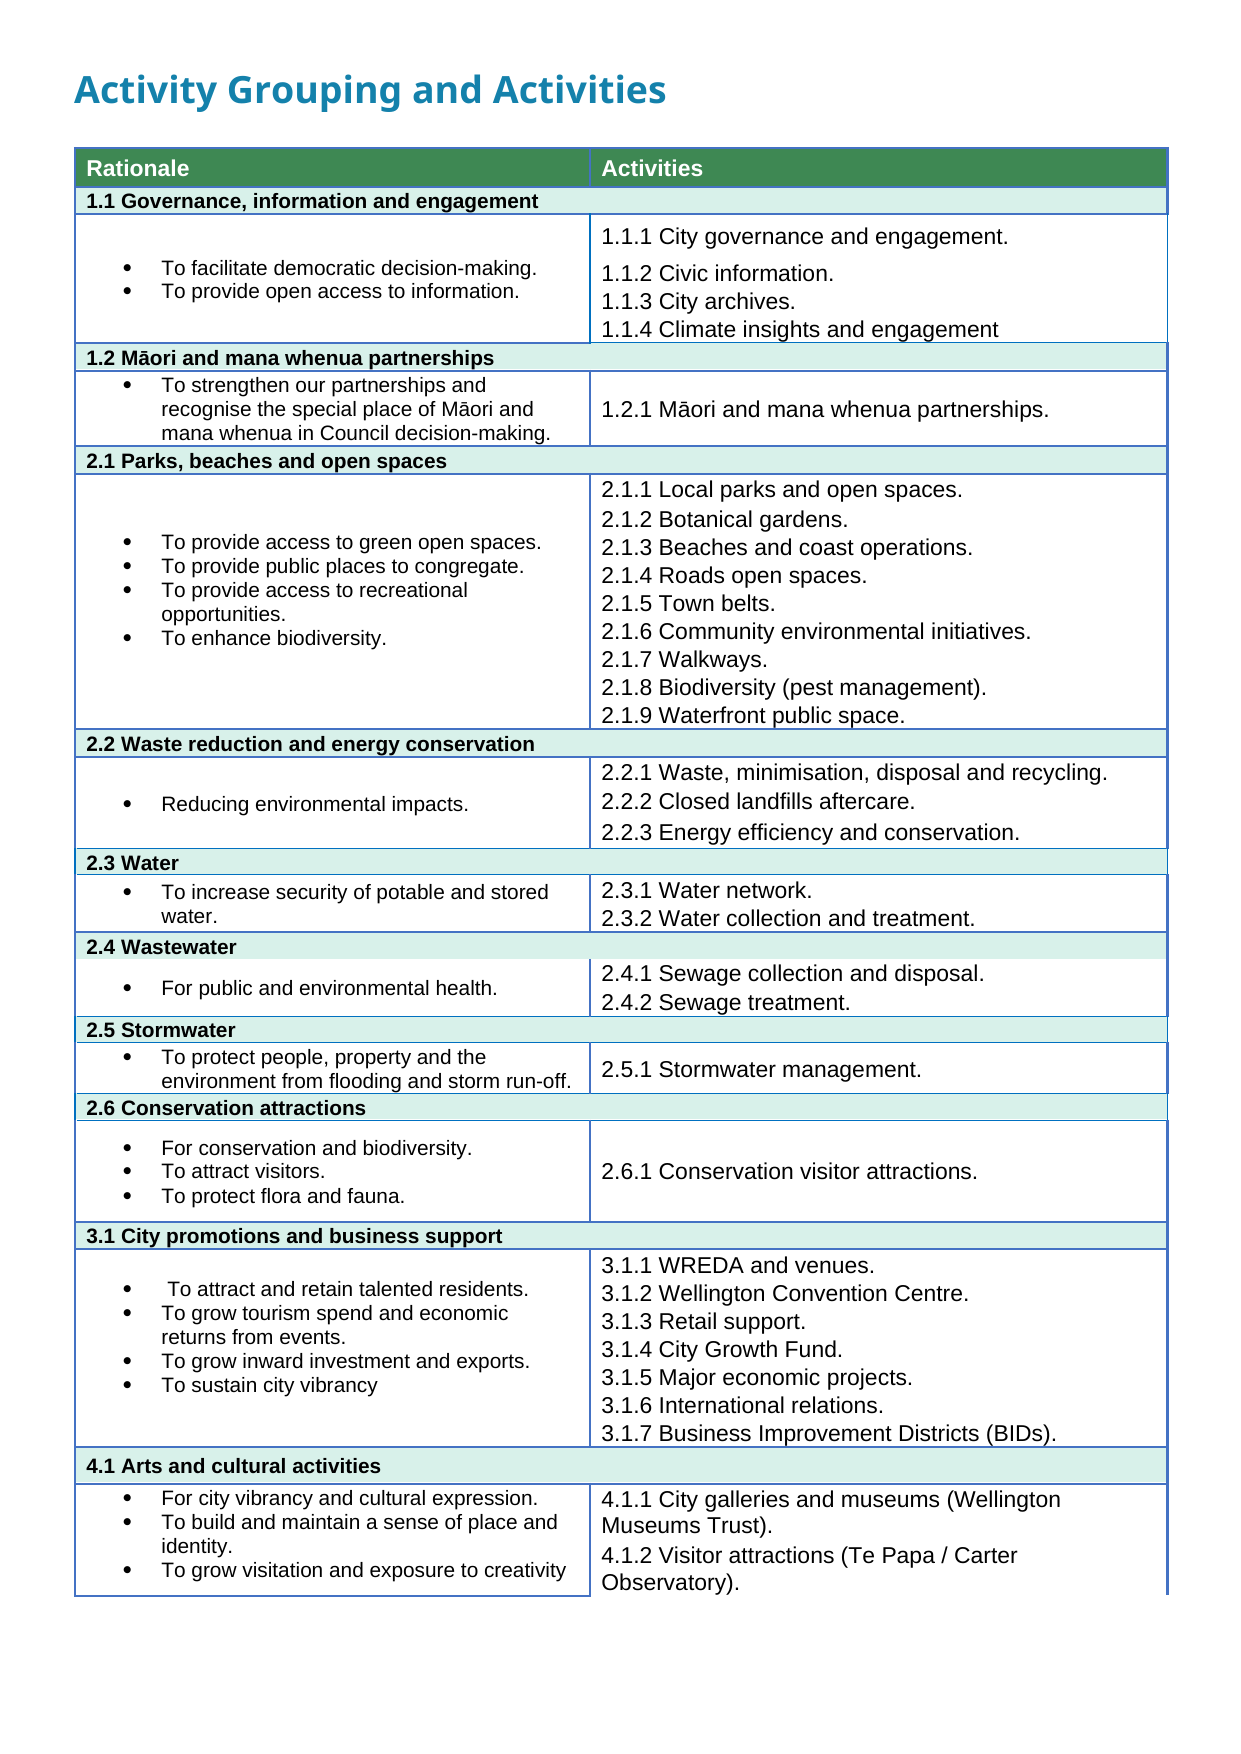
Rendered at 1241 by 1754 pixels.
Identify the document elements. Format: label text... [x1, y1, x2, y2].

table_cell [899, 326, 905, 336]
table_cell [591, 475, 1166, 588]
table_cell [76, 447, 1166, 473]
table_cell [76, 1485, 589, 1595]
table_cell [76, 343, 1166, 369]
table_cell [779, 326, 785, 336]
subtitle Activity Grouping and Activities [74, 63, 1166, 114]
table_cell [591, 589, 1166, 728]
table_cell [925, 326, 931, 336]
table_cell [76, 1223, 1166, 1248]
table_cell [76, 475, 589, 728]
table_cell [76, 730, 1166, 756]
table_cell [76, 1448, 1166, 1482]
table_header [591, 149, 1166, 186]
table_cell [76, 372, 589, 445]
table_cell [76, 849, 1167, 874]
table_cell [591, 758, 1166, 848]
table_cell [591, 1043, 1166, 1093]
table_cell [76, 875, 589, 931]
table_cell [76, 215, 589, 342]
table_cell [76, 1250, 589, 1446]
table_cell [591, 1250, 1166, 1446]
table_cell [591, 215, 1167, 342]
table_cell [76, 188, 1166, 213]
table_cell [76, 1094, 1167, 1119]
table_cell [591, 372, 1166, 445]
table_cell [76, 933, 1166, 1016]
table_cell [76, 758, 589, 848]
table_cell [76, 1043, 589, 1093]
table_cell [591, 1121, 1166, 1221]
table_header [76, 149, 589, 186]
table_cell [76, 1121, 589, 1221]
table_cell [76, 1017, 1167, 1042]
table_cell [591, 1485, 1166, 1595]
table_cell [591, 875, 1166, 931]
